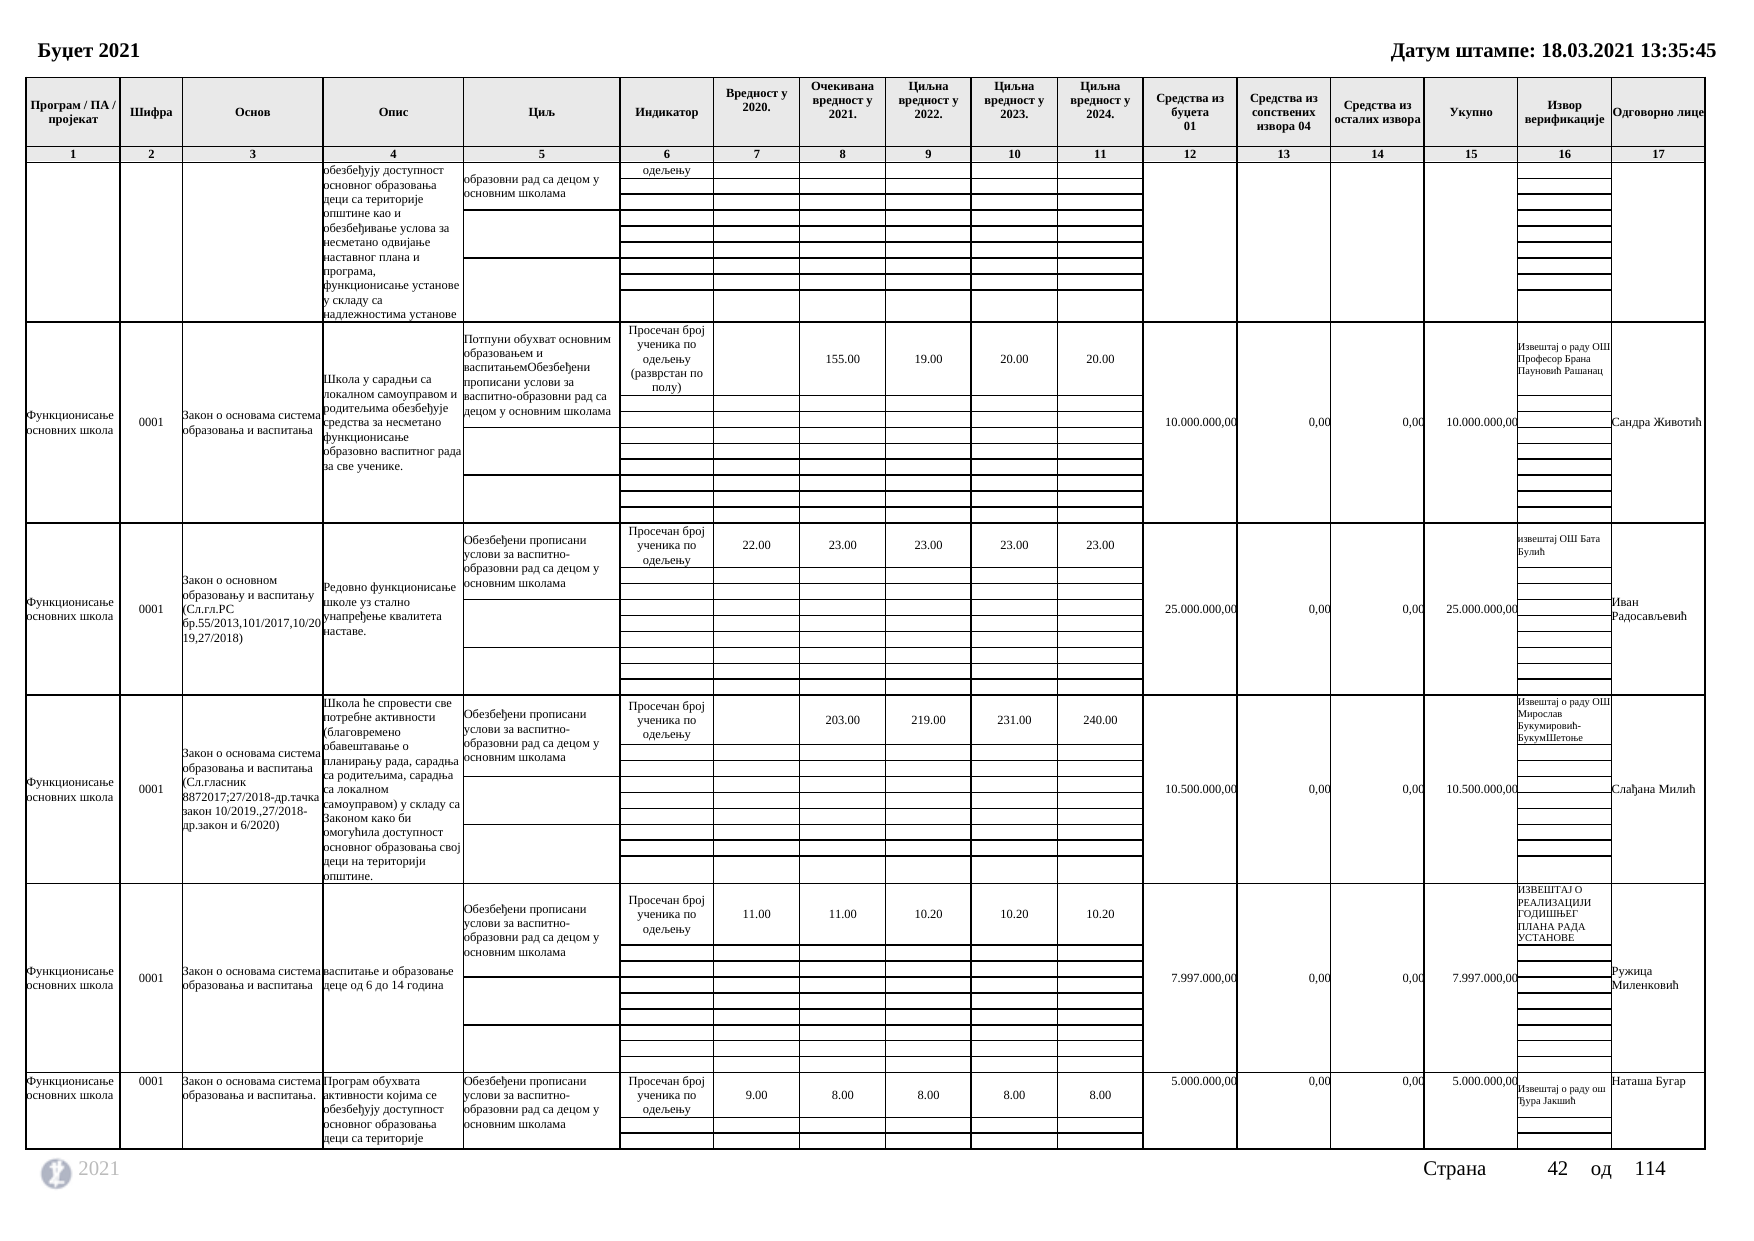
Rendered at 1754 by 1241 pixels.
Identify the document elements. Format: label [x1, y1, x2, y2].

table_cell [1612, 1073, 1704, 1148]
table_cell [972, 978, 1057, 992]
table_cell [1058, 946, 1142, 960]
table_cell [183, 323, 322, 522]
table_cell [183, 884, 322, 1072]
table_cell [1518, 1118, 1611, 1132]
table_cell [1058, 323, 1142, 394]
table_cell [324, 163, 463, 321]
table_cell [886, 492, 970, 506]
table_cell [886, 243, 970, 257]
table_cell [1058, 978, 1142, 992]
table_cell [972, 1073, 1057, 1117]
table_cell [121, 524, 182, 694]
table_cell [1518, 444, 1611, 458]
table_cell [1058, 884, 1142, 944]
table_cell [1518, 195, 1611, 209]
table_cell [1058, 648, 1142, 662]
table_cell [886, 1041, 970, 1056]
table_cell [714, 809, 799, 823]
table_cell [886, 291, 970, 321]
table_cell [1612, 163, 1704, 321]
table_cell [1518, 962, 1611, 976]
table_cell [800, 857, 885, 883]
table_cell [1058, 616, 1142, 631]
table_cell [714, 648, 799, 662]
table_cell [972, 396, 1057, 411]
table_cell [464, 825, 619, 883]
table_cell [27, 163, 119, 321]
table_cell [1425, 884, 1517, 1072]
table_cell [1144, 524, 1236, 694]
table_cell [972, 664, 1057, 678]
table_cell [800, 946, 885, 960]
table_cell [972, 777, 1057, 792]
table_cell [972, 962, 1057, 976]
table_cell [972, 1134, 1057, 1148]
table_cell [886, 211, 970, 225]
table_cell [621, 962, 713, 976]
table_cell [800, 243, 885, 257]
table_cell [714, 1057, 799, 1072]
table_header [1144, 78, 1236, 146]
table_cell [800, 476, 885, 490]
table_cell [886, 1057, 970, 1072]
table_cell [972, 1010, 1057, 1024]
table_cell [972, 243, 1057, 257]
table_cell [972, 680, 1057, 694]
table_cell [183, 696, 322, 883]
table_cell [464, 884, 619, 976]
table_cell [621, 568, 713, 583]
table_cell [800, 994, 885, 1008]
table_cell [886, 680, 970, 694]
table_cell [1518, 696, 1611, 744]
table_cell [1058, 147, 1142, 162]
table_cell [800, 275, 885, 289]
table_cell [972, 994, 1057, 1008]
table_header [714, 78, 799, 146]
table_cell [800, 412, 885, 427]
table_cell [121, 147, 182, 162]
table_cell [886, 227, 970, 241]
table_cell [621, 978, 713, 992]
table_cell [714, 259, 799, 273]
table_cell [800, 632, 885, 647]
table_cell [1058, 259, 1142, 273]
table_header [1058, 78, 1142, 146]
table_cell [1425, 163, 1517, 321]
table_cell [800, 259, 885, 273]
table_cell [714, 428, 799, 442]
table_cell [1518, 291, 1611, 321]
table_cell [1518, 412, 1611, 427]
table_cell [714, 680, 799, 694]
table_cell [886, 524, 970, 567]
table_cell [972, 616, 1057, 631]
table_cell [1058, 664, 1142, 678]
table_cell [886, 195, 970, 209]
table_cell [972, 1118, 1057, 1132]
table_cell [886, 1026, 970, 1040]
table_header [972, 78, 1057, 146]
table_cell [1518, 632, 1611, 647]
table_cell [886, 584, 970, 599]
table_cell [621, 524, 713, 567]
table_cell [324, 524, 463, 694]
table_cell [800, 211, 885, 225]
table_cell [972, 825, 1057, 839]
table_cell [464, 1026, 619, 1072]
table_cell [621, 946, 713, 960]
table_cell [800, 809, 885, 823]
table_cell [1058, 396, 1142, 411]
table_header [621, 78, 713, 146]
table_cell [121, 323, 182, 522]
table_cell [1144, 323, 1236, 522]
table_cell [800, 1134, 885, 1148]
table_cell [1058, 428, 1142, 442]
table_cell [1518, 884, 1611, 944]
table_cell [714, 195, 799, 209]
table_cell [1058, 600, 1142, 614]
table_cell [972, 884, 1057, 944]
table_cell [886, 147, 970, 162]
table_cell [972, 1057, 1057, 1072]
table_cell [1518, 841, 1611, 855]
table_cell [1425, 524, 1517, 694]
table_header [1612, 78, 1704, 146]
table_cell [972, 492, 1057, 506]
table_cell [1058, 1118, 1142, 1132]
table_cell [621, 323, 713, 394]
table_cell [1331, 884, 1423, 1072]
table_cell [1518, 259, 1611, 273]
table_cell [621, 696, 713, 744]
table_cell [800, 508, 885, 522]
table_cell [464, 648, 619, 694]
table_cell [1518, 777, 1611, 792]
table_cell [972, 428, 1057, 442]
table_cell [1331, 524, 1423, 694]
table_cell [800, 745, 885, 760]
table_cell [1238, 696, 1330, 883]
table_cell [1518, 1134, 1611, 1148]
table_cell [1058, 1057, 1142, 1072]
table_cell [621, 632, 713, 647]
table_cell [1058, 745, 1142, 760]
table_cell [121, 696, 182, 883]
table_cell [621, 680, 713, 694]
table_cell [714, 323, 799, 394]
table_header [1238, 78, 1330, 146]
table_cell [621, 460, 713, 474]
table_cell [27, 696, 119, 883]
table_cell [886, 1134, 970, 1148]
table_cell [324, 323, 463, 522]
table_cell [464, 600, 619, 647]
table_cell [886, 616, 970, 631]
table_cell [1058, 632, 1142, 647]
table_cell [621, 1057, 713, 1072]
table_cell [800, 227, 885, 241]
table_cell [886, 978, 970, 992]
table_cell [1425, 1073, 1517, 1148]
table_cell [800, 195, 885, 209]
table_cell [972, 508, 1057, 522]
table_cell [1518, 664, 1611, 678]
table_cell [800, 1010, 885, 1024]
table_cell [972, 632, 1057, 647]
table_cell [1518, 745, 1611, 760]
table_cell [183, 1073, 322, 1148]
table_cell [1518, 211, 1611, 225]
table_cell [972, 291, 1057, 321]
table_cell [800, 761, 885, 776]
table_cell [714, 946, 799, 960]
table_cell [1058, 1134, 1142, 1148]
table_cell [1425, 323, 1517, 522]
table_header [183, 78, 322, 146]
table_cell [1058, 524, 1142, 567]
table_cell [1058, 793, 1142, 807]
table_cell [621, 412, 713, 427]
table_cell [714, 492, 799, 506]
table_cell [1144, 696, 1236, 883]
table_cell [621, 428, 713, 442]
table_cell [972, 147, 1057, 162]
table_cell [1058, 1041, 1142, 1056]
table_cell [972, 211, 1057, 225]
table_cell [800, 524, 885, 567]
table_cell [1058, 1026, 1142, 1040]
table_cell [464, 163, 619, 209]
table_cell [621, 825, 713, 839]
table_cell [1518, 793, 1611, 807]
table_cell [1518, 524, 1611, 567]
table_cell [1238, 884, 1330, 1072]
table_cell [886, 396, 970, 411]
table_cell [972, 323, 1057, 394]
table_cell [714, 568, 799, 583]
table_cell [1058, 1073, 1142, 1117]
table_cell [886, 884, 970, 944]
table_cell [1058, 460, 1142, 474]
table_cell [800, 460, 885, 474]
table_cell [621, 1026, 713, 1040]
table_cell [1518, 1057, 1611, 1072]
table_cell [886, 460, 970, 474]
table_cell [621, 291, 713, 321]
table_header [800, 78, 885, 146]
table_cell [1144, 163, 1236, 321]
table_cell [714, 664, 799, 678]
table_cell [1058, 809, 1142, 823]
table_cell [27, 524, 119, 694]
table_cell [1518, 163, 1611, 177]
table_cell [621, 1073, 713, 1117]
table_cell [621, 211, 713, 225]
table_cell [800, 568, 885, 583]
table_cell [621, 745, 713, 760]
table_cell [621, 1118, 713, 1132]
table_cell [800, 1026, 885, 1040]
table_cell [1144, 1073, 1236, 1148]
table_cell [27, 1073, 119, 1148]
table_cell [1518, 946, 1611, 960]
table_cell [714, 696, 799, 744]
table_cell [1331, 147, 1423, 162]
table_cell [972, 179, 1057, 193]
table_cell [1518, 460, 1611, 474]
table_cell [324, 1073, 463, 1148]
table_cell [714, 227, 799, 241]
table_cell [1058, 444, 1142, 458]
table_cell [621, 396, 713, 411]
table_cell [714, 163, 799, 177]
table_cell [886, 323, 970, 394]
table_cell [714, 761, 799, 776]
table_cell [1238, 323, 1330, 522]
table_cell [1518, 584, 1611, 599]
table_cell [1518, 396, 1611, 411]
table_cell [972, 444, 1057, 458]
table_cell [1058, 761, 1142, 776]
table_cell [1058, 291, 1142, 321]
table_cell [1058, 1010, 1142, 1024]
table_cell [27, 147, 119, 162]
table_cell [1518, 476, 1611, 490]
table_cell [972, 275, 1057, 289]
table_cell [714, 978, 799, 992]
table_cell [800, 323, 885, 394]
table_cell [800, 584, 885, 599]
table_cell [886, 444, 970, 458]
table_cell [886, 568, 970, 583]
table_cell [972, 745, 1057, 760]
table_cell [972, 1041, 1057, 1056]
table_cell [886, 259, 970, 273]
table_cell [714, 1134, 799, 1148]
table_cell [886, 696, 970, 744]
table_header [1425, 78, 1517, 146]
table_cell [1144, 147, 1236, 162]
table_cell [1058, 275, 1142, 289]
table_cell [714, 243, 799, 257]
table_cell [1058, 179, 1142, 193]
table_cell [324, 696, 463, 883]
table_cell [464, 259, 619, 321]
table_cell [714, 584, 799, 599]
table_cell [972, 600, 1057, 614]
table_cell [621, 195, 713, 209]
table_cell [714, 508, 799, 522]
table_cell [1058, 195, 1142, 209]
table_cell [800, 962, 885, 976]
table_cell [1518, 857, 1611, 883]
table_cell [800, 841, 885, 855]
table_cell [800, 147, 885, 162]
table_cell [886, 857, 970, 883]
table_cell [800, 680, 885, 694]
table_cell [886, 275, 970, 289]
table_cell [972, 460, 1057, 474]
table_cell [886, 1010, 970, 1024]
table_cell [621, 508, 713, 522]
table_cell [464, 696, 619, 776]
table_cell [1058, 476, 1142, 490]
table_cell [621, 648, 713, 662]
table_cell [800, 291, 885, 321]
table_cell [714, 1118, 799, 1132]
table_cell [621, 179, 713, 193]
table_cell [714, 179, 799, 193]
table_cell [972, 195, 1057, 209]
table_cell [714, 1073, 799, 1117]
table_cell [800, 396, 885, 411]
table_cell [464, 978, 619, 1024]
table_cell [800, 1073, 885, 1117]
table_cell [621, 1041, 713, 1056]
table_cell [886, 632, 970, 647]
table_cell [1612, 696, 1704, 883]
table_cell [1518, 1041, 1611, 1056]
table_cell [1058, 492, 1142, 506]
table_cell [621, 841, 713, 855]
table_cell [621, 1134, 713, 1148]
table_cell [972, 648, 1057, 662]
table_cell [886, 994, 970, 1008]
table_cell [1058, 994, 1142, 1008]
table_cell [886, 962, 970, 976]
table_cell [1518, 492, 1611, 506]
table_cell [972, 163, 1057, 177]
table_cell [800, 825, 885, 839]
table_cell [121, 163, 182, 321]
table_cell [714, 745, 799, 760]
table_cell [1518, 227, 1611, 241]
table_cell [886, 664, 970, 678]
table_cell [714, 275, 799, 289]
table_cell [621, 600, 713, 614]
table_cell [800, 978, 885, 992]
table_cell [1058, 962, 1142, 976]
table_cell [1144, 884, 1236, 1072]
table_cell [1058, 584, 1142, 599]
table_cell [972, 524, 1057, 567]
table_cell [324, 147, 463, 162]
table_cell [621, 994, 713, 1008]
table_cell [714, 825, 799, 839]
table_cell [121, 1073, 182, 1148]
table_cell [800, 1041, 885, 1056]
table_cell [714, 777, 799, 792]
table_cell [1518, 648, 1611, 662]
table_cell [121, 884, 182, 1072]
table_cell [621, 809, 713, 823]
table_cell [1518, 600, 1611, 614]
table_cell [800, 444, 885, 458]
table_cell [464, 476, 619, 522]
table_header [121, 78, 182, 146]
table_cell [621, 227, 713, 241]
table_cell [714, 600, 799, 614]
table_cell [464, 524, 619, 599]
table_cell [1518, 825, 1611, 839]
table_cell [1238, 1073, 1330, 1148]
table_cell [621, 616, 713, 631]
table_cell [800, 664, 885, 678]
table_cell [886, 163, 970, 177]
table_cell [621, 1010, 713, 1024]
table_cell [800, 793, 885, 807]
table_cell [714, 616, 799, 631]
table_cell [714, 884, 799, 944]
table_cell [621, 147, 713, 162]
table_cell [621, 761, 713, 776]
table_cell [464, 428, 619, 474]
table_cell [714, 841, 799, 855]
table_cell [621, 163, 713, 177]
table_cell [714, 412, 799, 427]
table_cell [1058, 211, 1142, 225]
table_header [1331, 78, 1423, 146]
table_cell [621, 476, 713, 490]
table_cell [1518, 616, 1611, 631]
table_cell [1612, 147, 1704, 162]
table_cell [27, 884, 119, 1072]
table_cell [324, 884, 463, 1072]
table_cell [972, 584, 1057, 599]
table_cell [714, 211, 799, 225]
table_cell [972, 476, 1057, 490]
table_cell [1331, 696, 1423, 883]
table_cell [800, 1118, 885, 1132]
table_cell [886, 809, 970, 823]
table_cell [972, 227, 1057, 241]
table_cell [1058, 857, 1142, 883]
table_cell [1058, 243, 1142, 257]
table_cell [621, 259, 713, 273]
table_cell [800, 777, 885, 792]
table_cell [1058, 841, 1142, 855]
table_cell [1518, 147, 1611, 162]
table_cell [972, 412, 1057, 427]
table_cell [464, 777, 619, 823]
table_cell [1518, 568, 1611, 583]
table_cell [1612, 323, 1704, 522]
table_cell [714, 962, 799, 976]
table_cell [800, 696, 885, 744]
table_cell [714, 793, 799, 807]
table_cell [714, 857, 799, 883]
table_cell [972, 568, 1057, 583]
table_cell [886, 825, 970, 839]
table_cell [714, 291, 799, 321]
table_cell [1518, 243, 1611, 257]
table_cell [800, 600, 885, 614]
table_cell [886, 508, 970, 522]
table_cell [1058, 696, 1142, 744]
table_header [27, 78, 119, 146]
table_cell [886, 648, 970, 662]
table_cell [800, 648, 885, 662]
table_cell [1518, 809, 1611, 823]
picture [37, 1155, 76, 1194]
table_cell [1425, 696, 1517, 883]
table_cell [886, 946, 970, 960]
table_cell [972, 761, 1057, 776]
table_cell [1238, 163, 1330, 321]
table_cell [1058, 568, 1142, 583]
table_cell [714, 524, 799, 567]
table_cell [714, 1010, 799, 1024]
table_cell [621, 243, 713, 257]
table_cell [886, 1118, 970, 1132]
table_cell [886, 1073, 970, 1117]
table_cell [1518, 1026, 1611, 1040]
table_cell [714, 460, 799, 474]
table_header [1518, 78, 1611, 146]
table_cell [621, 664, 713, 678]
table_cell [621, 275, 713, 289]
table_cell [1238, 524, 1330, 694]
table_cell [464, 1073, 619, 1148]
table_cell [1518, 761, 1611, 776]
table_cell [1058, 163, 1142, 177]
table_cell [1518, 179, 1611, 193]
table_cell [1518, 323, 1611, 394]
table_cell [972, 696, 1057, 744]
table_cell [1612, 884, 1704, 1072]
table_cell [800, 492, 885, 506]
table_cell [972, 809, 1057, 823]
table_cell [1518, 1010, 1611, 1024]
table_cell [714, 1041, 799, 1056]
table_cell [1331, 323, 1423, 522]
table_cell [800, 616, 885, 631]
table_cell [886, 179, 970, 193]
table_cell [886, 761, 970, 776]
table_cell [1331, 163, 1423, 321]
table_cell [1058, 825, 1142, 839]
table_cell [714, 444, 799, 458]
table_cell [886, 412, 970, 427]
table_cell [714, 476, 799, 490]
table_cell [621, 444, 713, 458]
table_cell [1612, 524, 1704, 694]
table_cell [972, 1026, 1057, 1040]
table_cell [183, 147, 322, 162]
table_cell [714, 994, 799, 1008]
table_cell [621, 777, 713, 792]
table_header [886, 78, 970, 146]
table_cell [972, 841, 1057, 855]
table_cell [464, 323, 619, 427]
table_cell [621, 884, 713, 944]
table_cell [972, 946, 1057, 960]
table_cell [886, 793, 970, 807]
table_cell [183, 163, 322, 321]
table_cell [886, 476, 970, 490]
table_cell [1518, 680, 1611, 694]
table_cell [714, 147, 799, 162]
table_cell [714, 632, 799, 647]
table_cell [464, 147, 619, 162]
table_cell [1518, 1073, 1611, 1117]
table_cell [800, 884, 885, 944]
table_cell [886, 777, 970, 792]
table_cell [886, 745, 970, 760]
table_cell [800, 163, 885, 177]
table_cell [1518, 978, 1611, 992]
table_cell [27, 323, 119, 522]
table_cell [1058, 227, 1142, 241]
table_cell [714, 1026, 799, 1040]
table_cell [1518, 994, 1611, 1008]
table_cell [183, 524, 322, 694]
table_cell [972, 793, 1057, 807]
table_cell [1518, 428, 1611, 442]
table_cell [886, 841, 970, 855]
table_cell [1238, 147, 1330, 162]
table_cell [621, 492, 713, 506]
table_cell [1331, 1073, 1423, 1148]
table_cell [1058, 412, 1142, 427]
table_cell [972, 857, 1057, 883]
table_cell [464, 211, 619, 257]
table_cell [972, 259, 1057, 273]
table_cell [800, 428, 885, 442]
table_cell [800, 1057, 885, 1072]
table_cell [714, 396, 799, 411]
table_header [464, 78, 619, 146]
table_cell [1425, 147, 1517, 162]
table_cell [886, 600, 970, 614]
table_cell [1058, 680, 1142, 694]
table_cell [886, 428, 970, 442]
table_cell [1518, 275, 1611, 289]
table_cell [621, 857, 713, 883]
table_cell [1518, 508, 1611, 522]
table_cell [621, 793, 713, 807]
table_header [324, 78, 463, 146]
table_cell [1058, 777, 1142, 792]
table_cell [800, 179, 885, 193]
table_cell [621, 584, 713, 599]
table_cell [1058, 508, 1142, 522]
